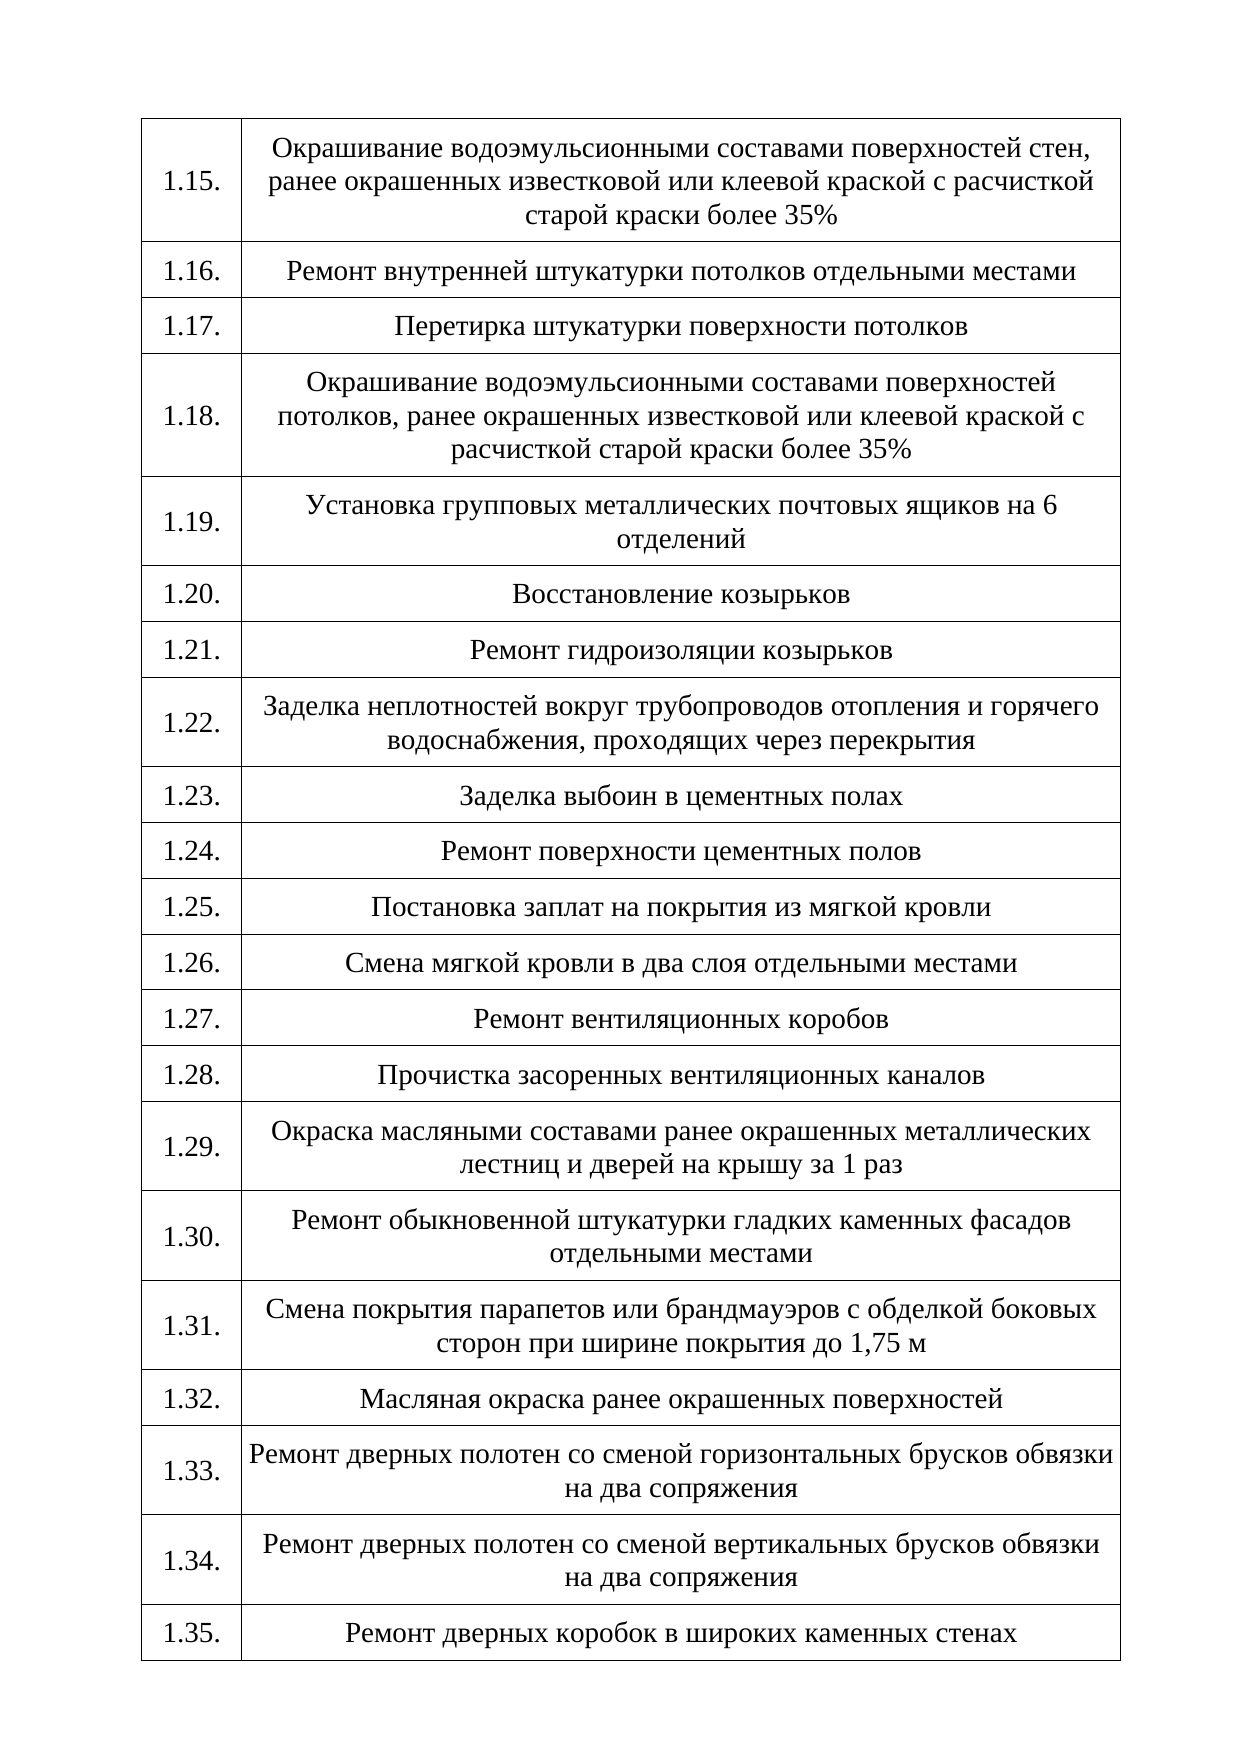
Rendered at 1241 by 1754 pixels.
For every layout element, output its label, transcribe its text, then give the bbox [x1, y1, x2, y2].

table_cell 1.25. [142, 879, 241, 933]
table_cell Ремонт дверных коробок в широких каменных стенах [242, 1605, 1120, 1659]
table_cell Смена мягкой кровли в два слоя отдельными местами [242, 935, 1120, 989]
table_cell Ремонт дверных полотен со сменой вертикальных брусков обвязки на два сопряжения [242, 1515, 1120, 1604]
table_cell Окраска масляными составами ранее окрашенных металлических лестниц и дверей на крышу за 1 раз [242, 1102, 1120, 1190]
table_cell Ремонт обыкновенной штукатурки гладких каменных фасадов отдельными местами [242, 1191, 1120, 1280]
table_cell Ремонт вентиляционных коробов [242, 990, 1120, 1045]
table_cell Восстановление козырьков [242, 566, 1120, 621]
table_cell 1.24. [142, 823, 241, 878]
table_cell 1.32. [142, 1370, 241, 1425]
table_cell 1.28. [142, 1046, 241, 1101]
table_cell Заделка выбоин в цементных полах [242, 767, 1120, 822]
table_cell Масляная окраска ранее окрашенных поверхностей [242, 1370, 1120, 1425]
table_cell 1.23. [142, 767, 241, 822]
table_cell Ремонт дверных полотен со сменой горизонтальных брусков обвязки на два сопряжения [242, 1426, 1120, 1514]
table_cell 1.30. [142, 1191, 241, 1280]
table_cell Заделка неплотностей вокруг трубопроводов отопления и горячего водоснабжения, проходящих через перекрытия [242, 678, 1120, 766]
table_cell Ремонт внутренней штукатурки потолков отдельными местами [242, 242, 1120, 297]
table_cell 1.29. [142, 1102, 241, 1190]
table_cell 1.33. [142, 1426, 241, 1514]
table_cell Смена покрытия парапетов или брандмауэров с обделкой боковых сторон при ширине покрытия до 1,75 м [242, 1281, 1120, 1369]
table_cell 1.17. [142, 298, 241, 353]
table_cell 1.27. [142, 990, 241, 1045]
table_cell Прочистка засоренных вентиляционных каналов [242, 1046, 1120, 1101]
table_cell Окрашивание водоэмульсионными составами поверхностей потолков, ранее окрашенных известковой или клеевой краской с расчисткой старой краски более 35% [242, 354, 1120, 476]
table_cell Перетирка штукатурки поверхности потолков [242, 298, 1120, 353]
table_cell 1.16. [142, 242, 241, 297]
table_cell Постановка заплат на покрытия из мягкой кровли [242, 879, 1120, 933]
table_cell Окрашивание водоэмульсионными составами поверхностей стен, ранее окрашенных известковой или клеевой краской с расчисткой старой краски более 35% [242, 119, 1120, 241]
table_cell 1.26. [142, 935, 241, 989]
table_cell 1.18. [142, 354, 241, 476]
table_cell Ремонт поверхности цементных полов [242, 823, 1120, 878]
table_cell 1.20. [142, 566, 241, 621]
table_cell Ремонт гидроизоляции козырьков [242, 622, 1120, 677]
table_cell 1.22. [142, 678, 241, 766]
table_cell 1.15. [142, 119, 241, 241]
table_cell 1.35. [142, 1605, 241, 1659]
table_cell 1.34. [142, 1515, 241, 1604]
table_cell Установка групповых металлических почтовых ящиков на 6 отделений [242, 477, 1120, 565]
table_cell 1.31. [142, 1281, 241, 1369]
table_cell 1.21. [142, 622, 241, 677]
table_cell 1.19. [142, 477, 241, 565]
